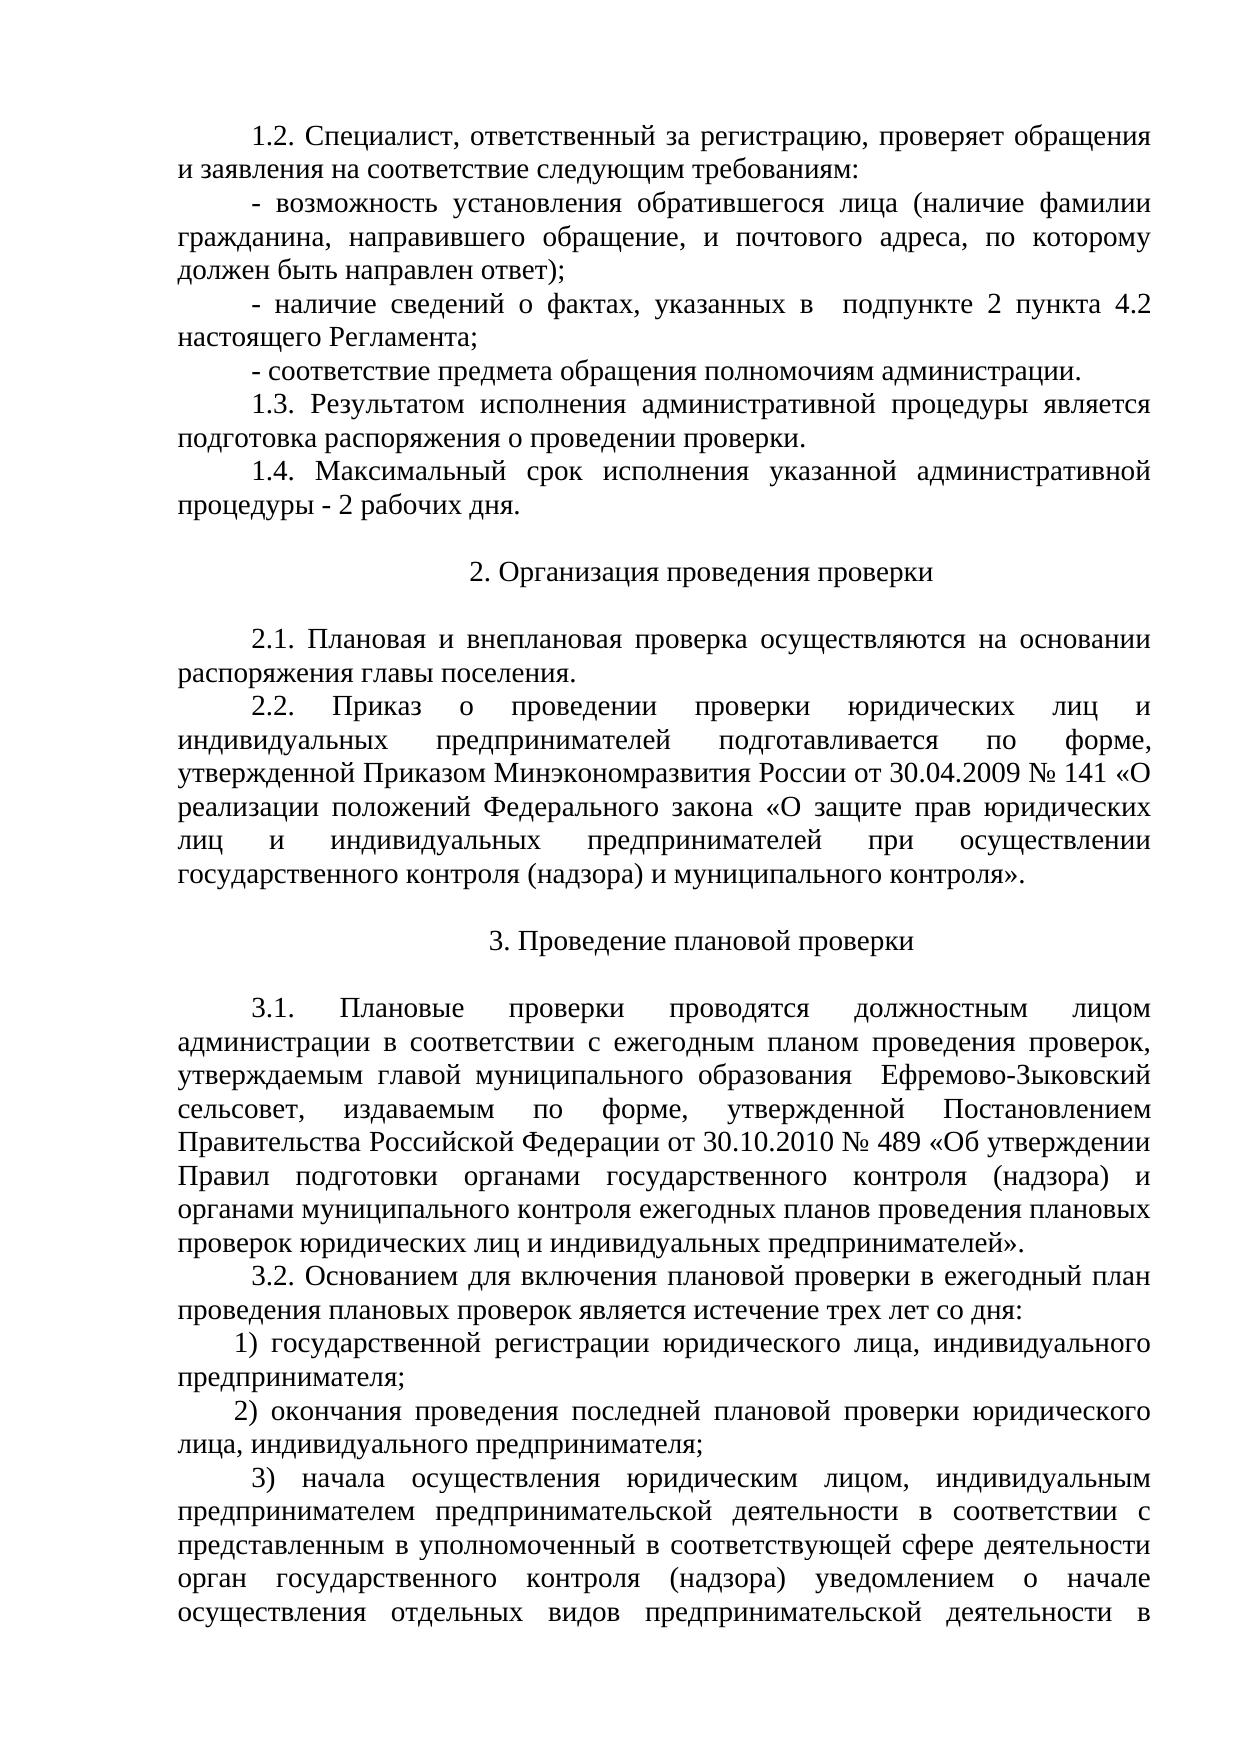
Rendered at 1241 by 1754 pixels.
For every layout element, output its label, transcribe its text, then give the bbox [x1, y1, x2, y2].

text 2. Организация проведения проверки [177, 554, 1152, 588]
text 3.2. Основанием для включения плановой проверки в ежегодный план проведения плановых проверок является истечение трех лет со дня: [177, 1258, 1152, 1326]
text 3. Проведение плановой проверки [177, 923, 1152, 957]
text 1.4. Максимальный срок исполнения указанной административной процедуры - 2 рабочих дня. [177, 453, 1152, 521]
text 2.2. Приказ о проведении проверки юридических лиц и индивидуальных предпринимателей подготавливается по форме, утвержденной Приказом Минэкономразвития России от 30.04.2009 № 141 «О реализации положений Федерального закона «О защите прав юридических лиц и индивидуальных предпринимателей при осуществлении государственного контроля (надзора) и муниципального контроля». [177, 688, 1152, 889]
text 1) государственной регистрации юридического лица, индивидуального предпринимателя; [177, 1326, 1152, 1393]
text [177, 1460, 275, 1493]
text - соответствие предмета обращения полномочиям администрации. [177, 353, 1152, 386]
text 2.1. Плановая и внеплановая проверка осуществляются на основании распоряжения главы поселения. [177, 621, 1152, 688]
text - наличие сведений о фактах, указанных в подпункте 2 пункта 4.2 настоящего Регламента; [177, 286, 1152, 353]
text 2) окончания проведения последней плановой проверки юридического лица, индивидуального предпринимателя; [177, 1393, 1152, 1460]
text - возможность установления обратившегося лица (наличие фамилии гражданина, направившего обращение, и почтового адреса, по которому должен быть направлен ответ); [177, 185, 1152, 286]
text 1.3. Результатом исполнения административной процедуры является подготовка распоряжения о проведении проверки. [177, 386, 1152, 453]
text 3.1. Плановые проверки проводятся должностным лицом администрации в соответствии с ежегодным планом проведения проверок, утверждаемым главой муниципального образования Ефремово-Зыковский сельсовет, издаваемым по форме, утвержденной Постановлением Правительства Российской Федерации от 30.10.2010 № 489 «Об утверждении Правил подготовки органами государственного контроля (надзора) и органами муниципального контроля ежегодных планов проведения плановых проверок юридических лиц и индивидуальных предпринимателей». [177, 990, 1152, 1258]
text 1.2. Специалист, ответственный за регистрацию, проверяет обращения и заявления на соответствие следующим требованиям: [177, 118, 1152, 185]
